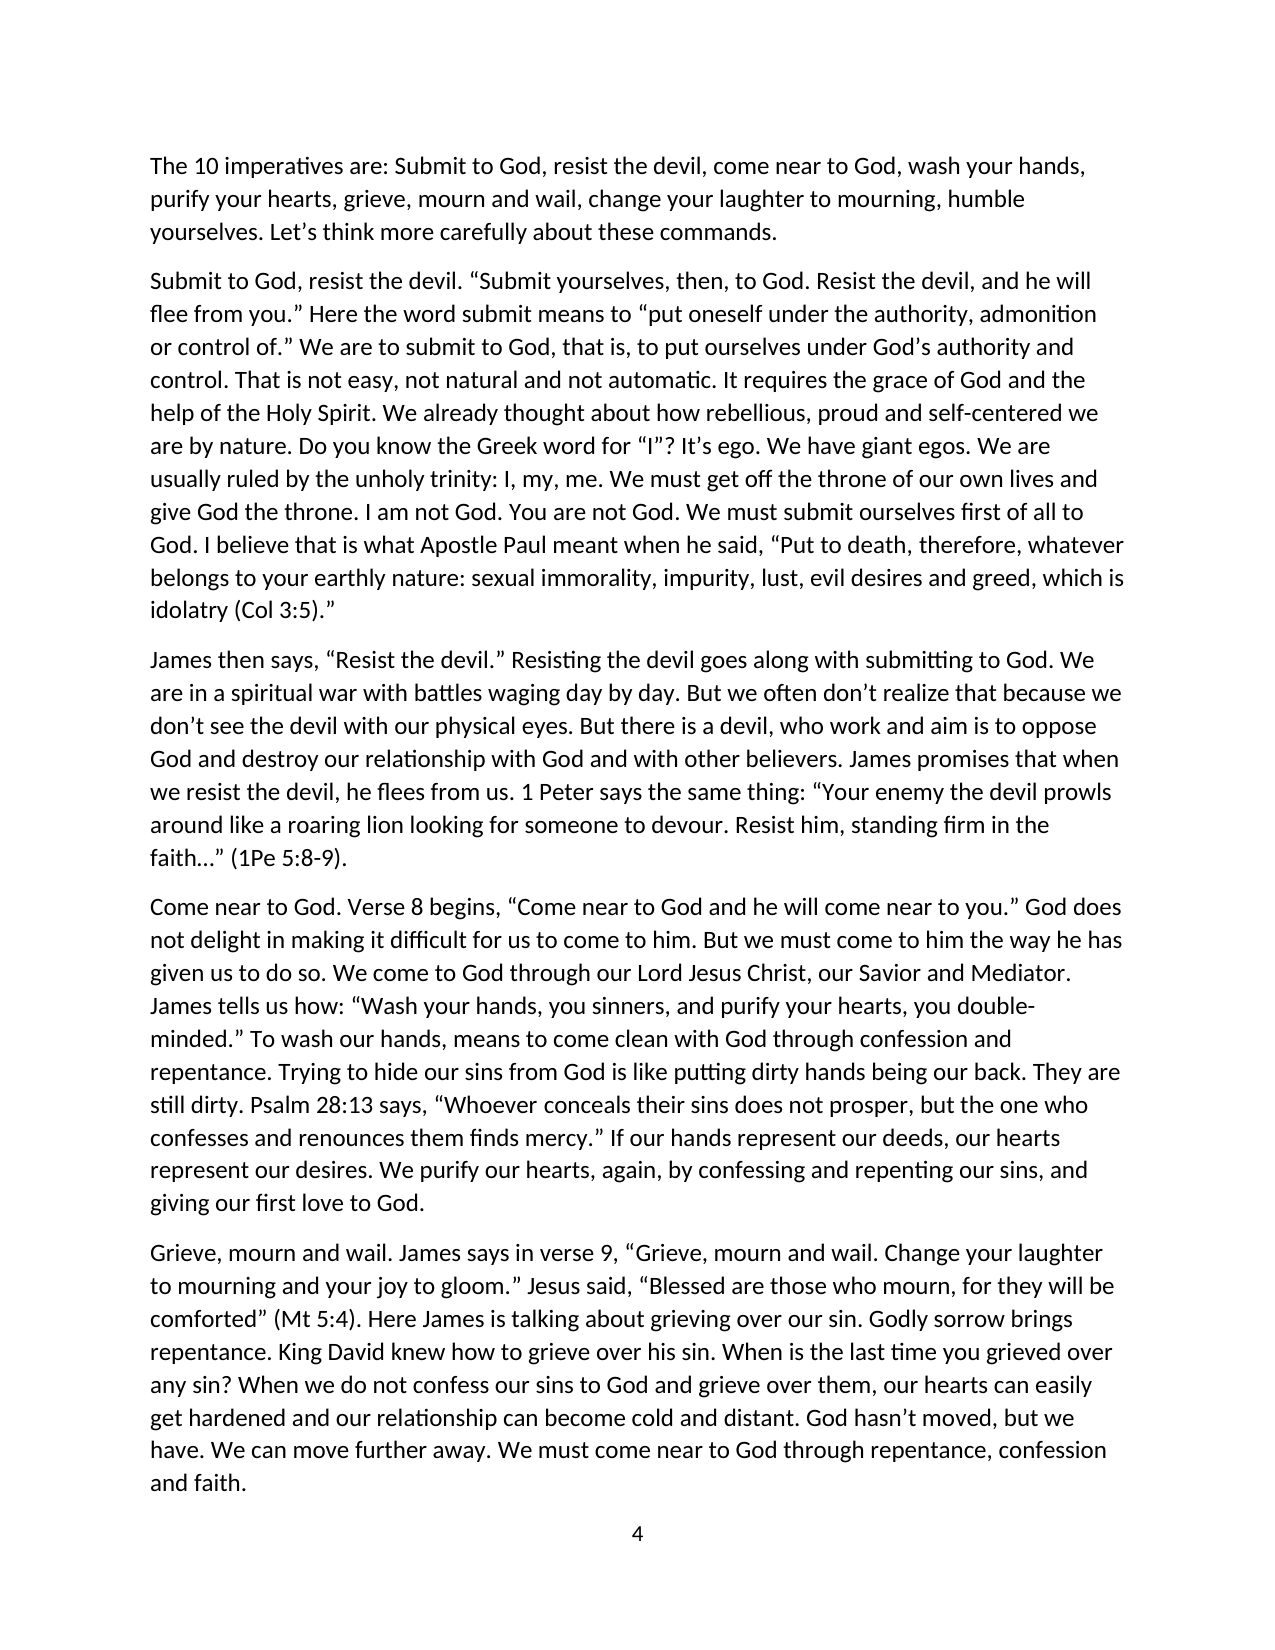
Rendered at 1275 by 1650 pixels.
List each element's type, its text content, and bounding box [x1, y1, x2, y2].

text The 10 imperatives are: Submit to God, resist the devil, come near to God, wash your hands, purify your hearts, grieve, mourn and wail, change your laughter to mourning, humble yourselves. Let’s think more carefully about these commands. [150, 150, 1125, 246]
text Submit to God, resist the devil. “Submit yourselves, then, to God. Resist the devil, and he will flee from you.” Here the word submit means to “put oneself under the authority, admonition or control of.” We are to submit to God, that is, to put ourselves under God’s authority and control. That is not easy, not natural and not automatic. It requires the grace of God and the help of the Holy Spirit. We already thought about how rebellious, proud and self-centered we are by nature. Do you know the Greek word for “I”? It’s ego. We have giant egos. We are usually ruled by the unholy trinity: I, my, me. We must get off the throne of our own lives and give God the throne. I am not God. You are not God. We must submit ourselves first of all to God. I believe that is what Apostle Paul meant when he said, “Put to death, therefore, whatever belongs to your earthly nature: sexual immorality, impurity, lust, evil desires and greed, which is idolatry (Col 3:5).” [150, 265, 1125, 562]
text Come near to God. Verse 8 begins, “Come near to God and he will come near to you.” God does not delight in making it difficult for us to come to him. But we must come to him the way he has given us to do so. We come to God through our Lord Jesus Christ, our Savior and Mediator. James tells us how: “Wash your hands, you sinners, and purify your hearts, you double-minded.” To wash our hands, means to come clean with God through confession and repentance. Trying to hide our sins from God is like putting dirty hands being our back. They are still dirty. Psalm 28:13 says, “Whoever conceals their sins does not prosper, but the one who confesses and renounces them finds mercy.” If our hands represent our deeds, our hearts represent our desires. We purify our hearts, again, by confessing and repenting our sins, and giving our first love to God. [150, 891, 1125, 1218]
text James then says, “Resist the devil.” Resisting the devil goes along with submitting to God. We are in a spiritual war with battles waging day by day. But we often don’t realize that because we don’t see the devil with our physical eyes. But there is a devil, who work and aim is to oppose God and destroy our relationship with God and with other believers. James promises that when we resist the devil, he flees from us. 1 Peter says the same thing: “Your enemy the devil prowls around like a roaring lion looking for someone to devour. Resist him, standing firm in the faith…” (1Pe 5:8-9). [150, 644, 1125, 872]
text Grieve, mourn and wail. James says in verse 9, “Grieve, mourn and wail. Change your laughter to mourning and your joy to gloom.” Jesus said, “Blessed are those who mourn, for they will be comforted” (Mt 5:4). Here James is talking about grieving over our sin. Godly sorrow brings repentance. King David knew how to grieve over his sin. When is the last time you grieved over any sin? When we do not confess our sins to God and grieve over them, our hearts can easily get hardened and our relationship can become cold and distant. God hasn’t moved, but we have. We can move further away. We must come near to God through repentance, confession and faith. [150, 1237, 1125, 1498]
